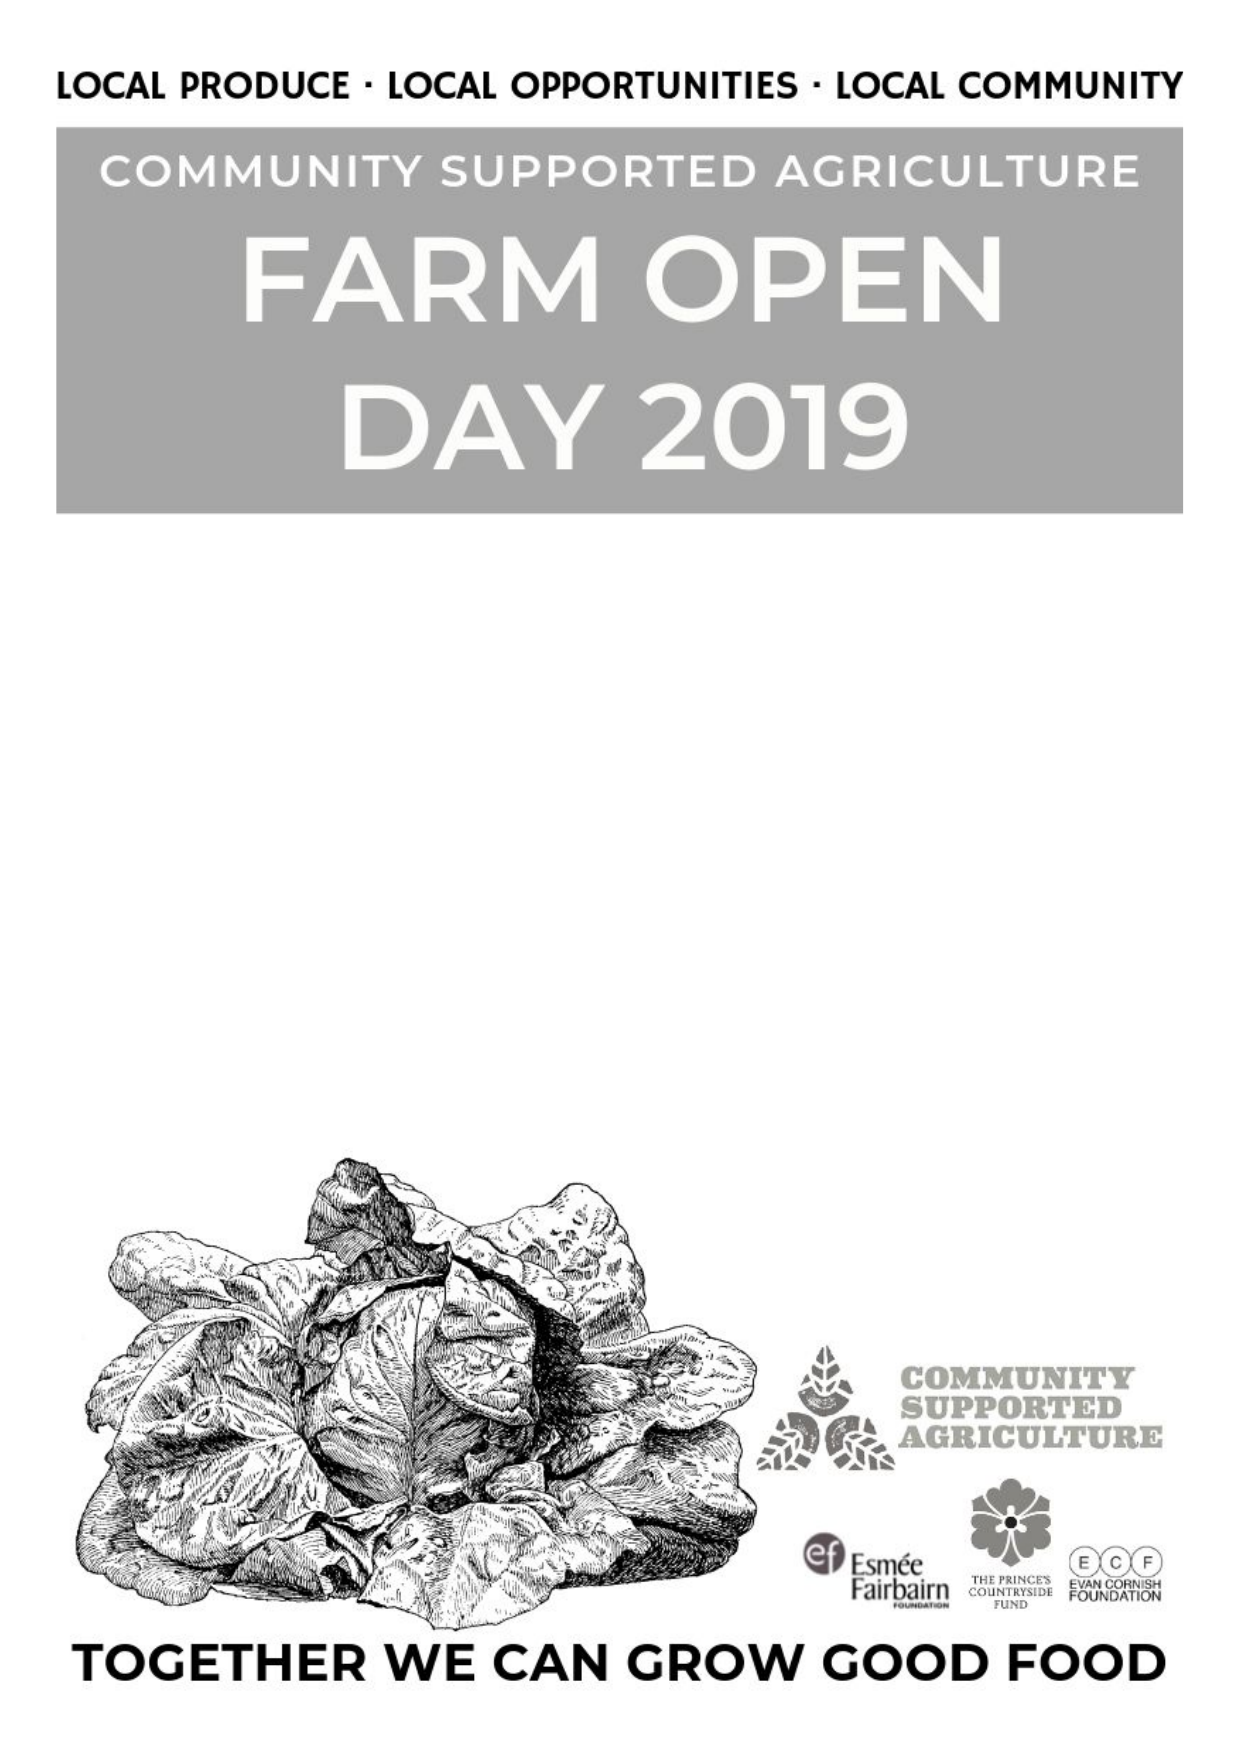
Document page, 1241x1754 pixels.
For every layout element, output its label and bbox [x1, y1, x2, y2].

picture [56, 59, 1184, 530]
picture [59, 1133, 1181, 1695]
